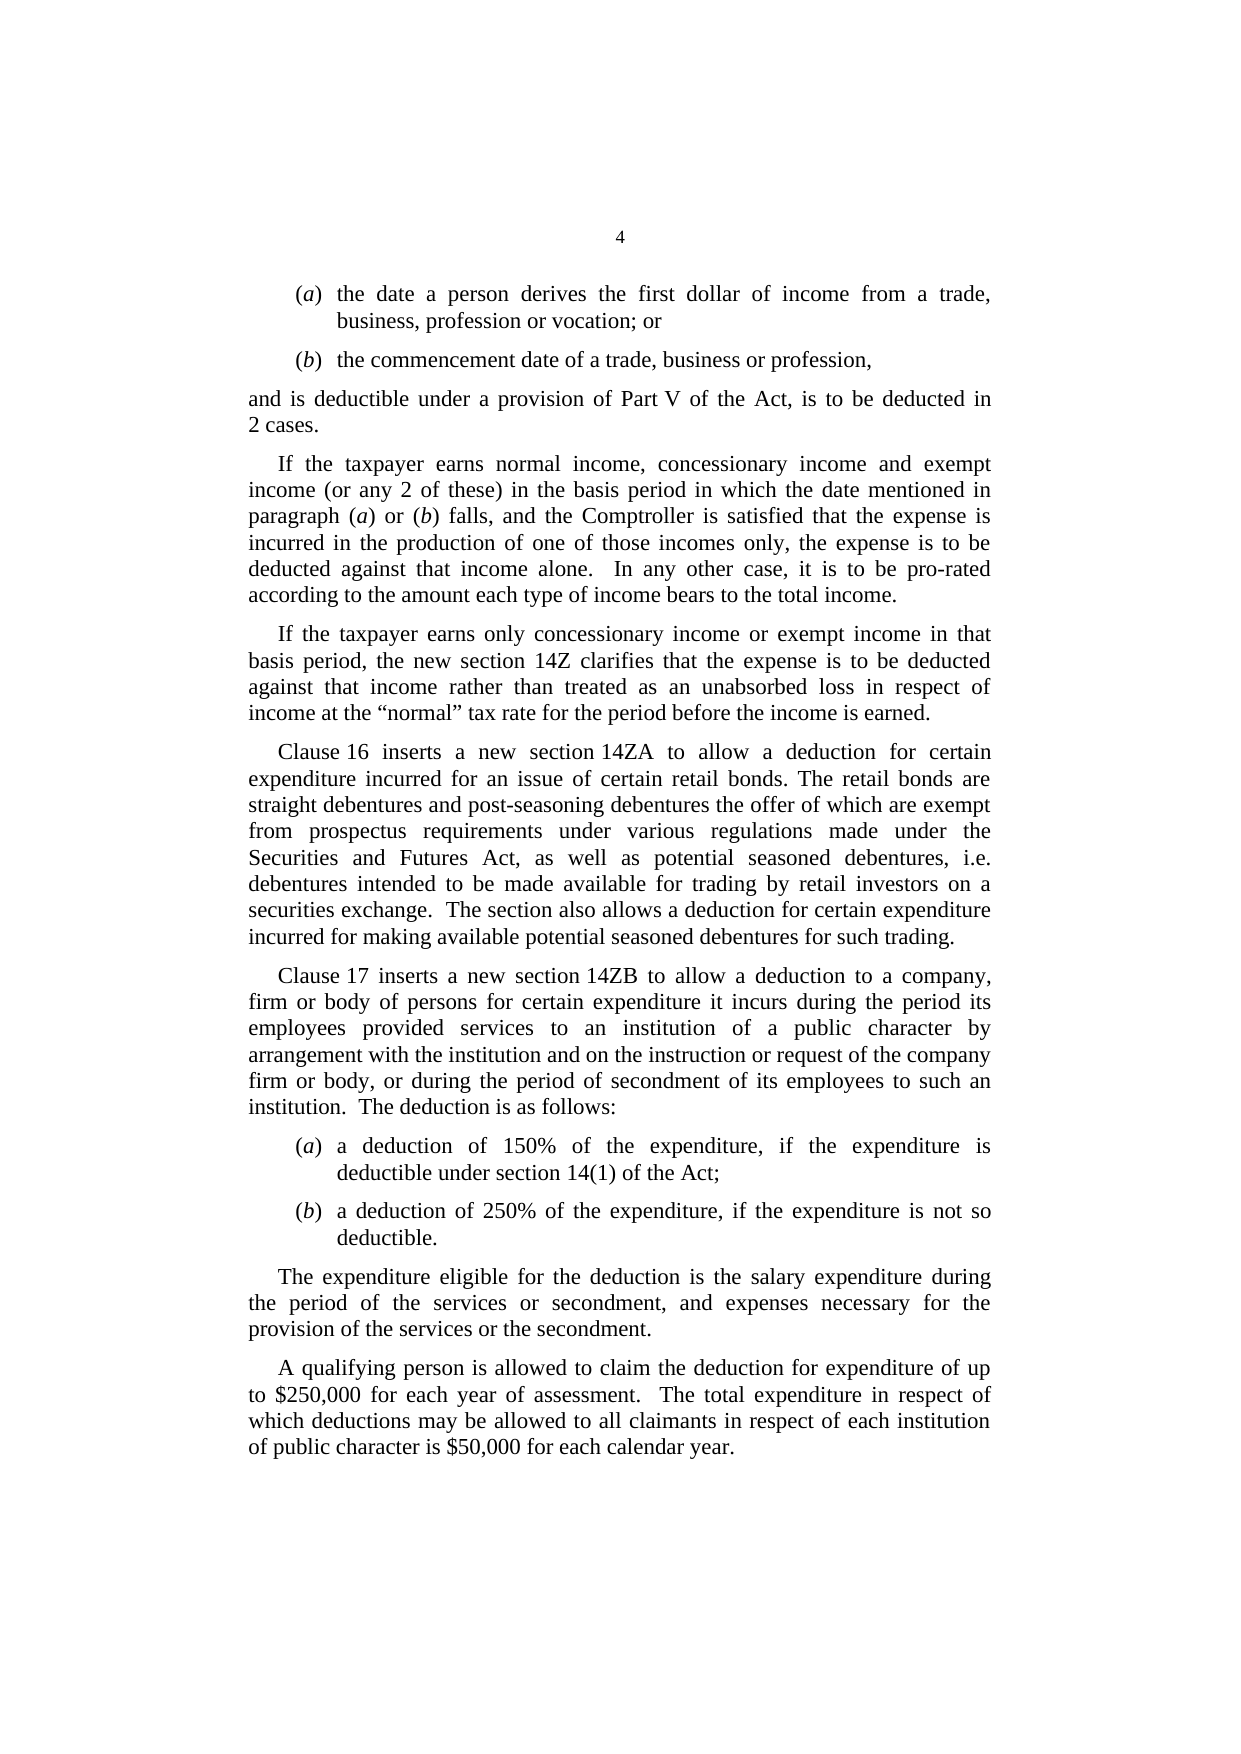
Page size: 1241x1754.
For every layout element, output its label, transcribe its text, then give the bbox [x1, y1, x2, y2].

text (b) the commencement date of a trade, business or profession, [248, 346, 992, 372]
text (a) a deduction of 150% of the expenditure, if the expenditure is deductible under section 14(1) of the Act; [248, 1132, 992, 1185]
text Clause 17 inserts a new section 14ZB to allow a deduction to a company, firm or body of persons for certain expenditure it incurs during the period its employees provided services to an institution of a public character by arrangement with the institution and on the instruction or request of the company firm or body, or during the period of secondment of its employees to such an institution. The deduction is as follows: [248, 962, 992, 1120]
text If the taxpayer earns only concessionary income or exempt income in that basis period, the new section 14Z clarifies that the expense is to be deducted against that income rather than treated as an unabsorbed loss in respect of income at the “normal” tax rate for the period before the income is earned. [248, 620, 992, 726]
text If the taxpayer earns normal income, concessionary income and exempt income (or any 2 of these) in the basis period in which the date mentioned in paragraph (a) or (b) falls, and the Comptroller is satisfied that the expense is incurred in the production of one of those incomes only, the expense is to be deducted against that income alone. In any other case, it is to be pro-rated according to the amount each type of income bears to the total income. [248, 450, 992, 608]
text (b) a deduction of 250% of the expenditure, if the expenditure is not so deductible. [248, 1197, 992, 1250]
text The expenditure eligible for the deduction is the salary expenditure during the period of the services or secondment, and expenses necessary for the provision of the services or the secondment. [248, 1263, 992, 1342]
text (a) the date a person derives the first dollar of income from a trade, business, profession or vocation; or [248, 281, 992, 333]
text and is deductible under a provision of Part V of the Act, is to be deducted in 2 cases. [248, 384, 992, 437]
text A qualifying person is allowed to claim the deduction for expenditure of up to $250,000 for each year of assessment. The total expenditure in respect of which deductions may be allowed to all claimants in respect of each institution of public character is $50,000 for each calendar year. [248, 1354, 992, 1460]
text Clause 16 inserts a new section 14ZA to allow a deduction for certain expenditure incurred for an issue of certain retail bonds. The retail bonds are straight debentures and post-seasoning debentures the offer of which are exempt from prospectus requirements under various regulations made under the Securities and Futures Act, as well as potential seasoned debentures, i.e. debentures intended to be made available for trading by retail investors on a securities exchange. The section also allows a deduction for certain expenditure incurred for making available potential seasoned debentures for such trading. [248, 738, 992, 949]
